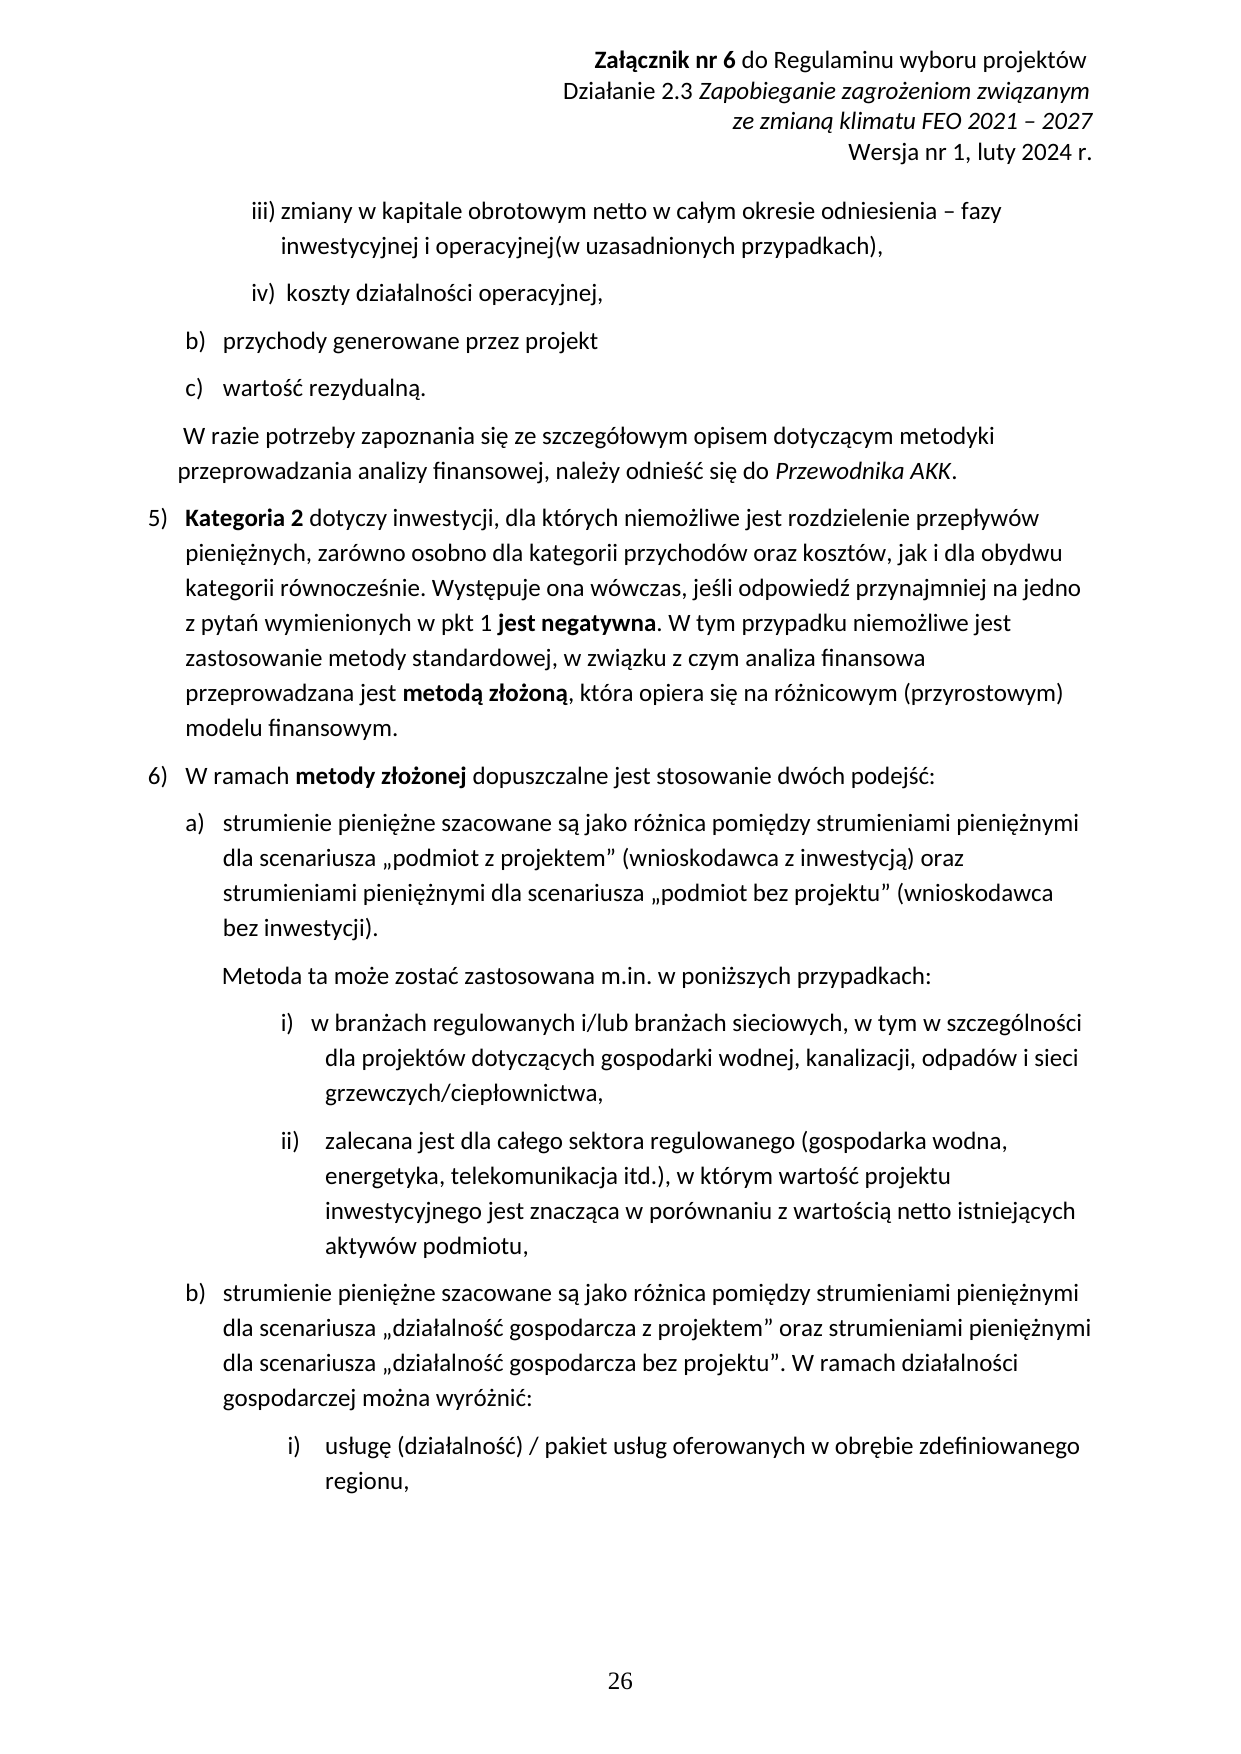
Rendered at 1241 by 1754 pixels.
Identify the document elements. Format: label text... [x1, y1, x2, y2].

text i) w branżach regulowanych i/lub branżach sieciowych, w tym w szczególności dla projektów dotyczących gospodarki wodnej, kanalizacji, odpadów i sieci grzewczych/ciepłownictwa, [281, 1008, 1092, 1108]
text Metoda ta może zostać zastosowana m.in. w poniższych przypadkach: [185, 960, 1092, 991]
list Kategoria 2 dotyczy inwestycji, dla których niemożliwe jest rozdzielenie przepływów pieniężnych, zarówno osobno dla kategorii przychodów oraz kosztów, jak i dla obydwu kategorii równocześnie. Występuje ona wówczas, jeśli odpowiedź przynajmniej na jedno z pytań wymienionych w pkt 1 jest negatywna. W tym przypadku niemożliwe jest zastosowanie metody standardowej, w związku z czym analiza finansowa przeprowadzana jest metodą złożoną, która opiera się na różnicowym (przyrostowym) modelu finansowym. [148, 503, 1092, 743]
list strumienie pieniężne szacowane są jako różnica pomiędzy strumieniami pieniężnymi dla scenariusza „podmiot z projektem” (wnioskodawca z inwestycją) oraz strumieniami pieniężnymi dla scenariusza „podmiot bez projektu” (wnioskodawca bez inwestycji). [185, 808, 1092, 943]
list usługę (działalność) / pakiet usług oferowanych w obrębie zdefiniowanego regionu, [287, 1430, 1092, 1496]
text ii) zalecana jest dla całego sektora regulowanego (gospodarka wodna, energetyka, telekomunikacja itd.), w którym wartość projektu inwestycyjnego jest znacząca w porównaniu z wartością netto istniejących aktywów podmiotu, [281, 1125, 1092, 1261]
list strumienie pieniężne szacowane są jako różnica pomiędzy strumieniami pieniężnymi dla scenariusza „działalność gospodarcza z projektem” oraz strumieniami pieniężnymi dla scenariusza „działalność gospodarcza bez projektu”. W ramach działalności gospodarczej można wyróżnić: [185, 1278, 1092, 1413]
list koszty działalności operacyjnej, [251, 278, 1092, 308]
list przychody generowane przez projekt [185, 325, 1092, 356]
text W razie potrzeby zapoznania się ze szczegółowym opisem dotyczącym metodyki przeprowadzania analizy finansowej, należy odnieść się do Przewodnika AKK. [177, 420, 1092, 486]
list W ramach metody złożonej dopuszczalne jest stosowanie dwóch podejść: [148, 760, 1092, 791]
list zmiany w kapitale obrotowym netto w całym okresie odniesienia – fazy inwestycyjnej i operacyjnej(w uzasadnionych przypadkach), [251, 195, 1092, 261]
list wartość rezydualną. [185, 373, 1092, 403]
